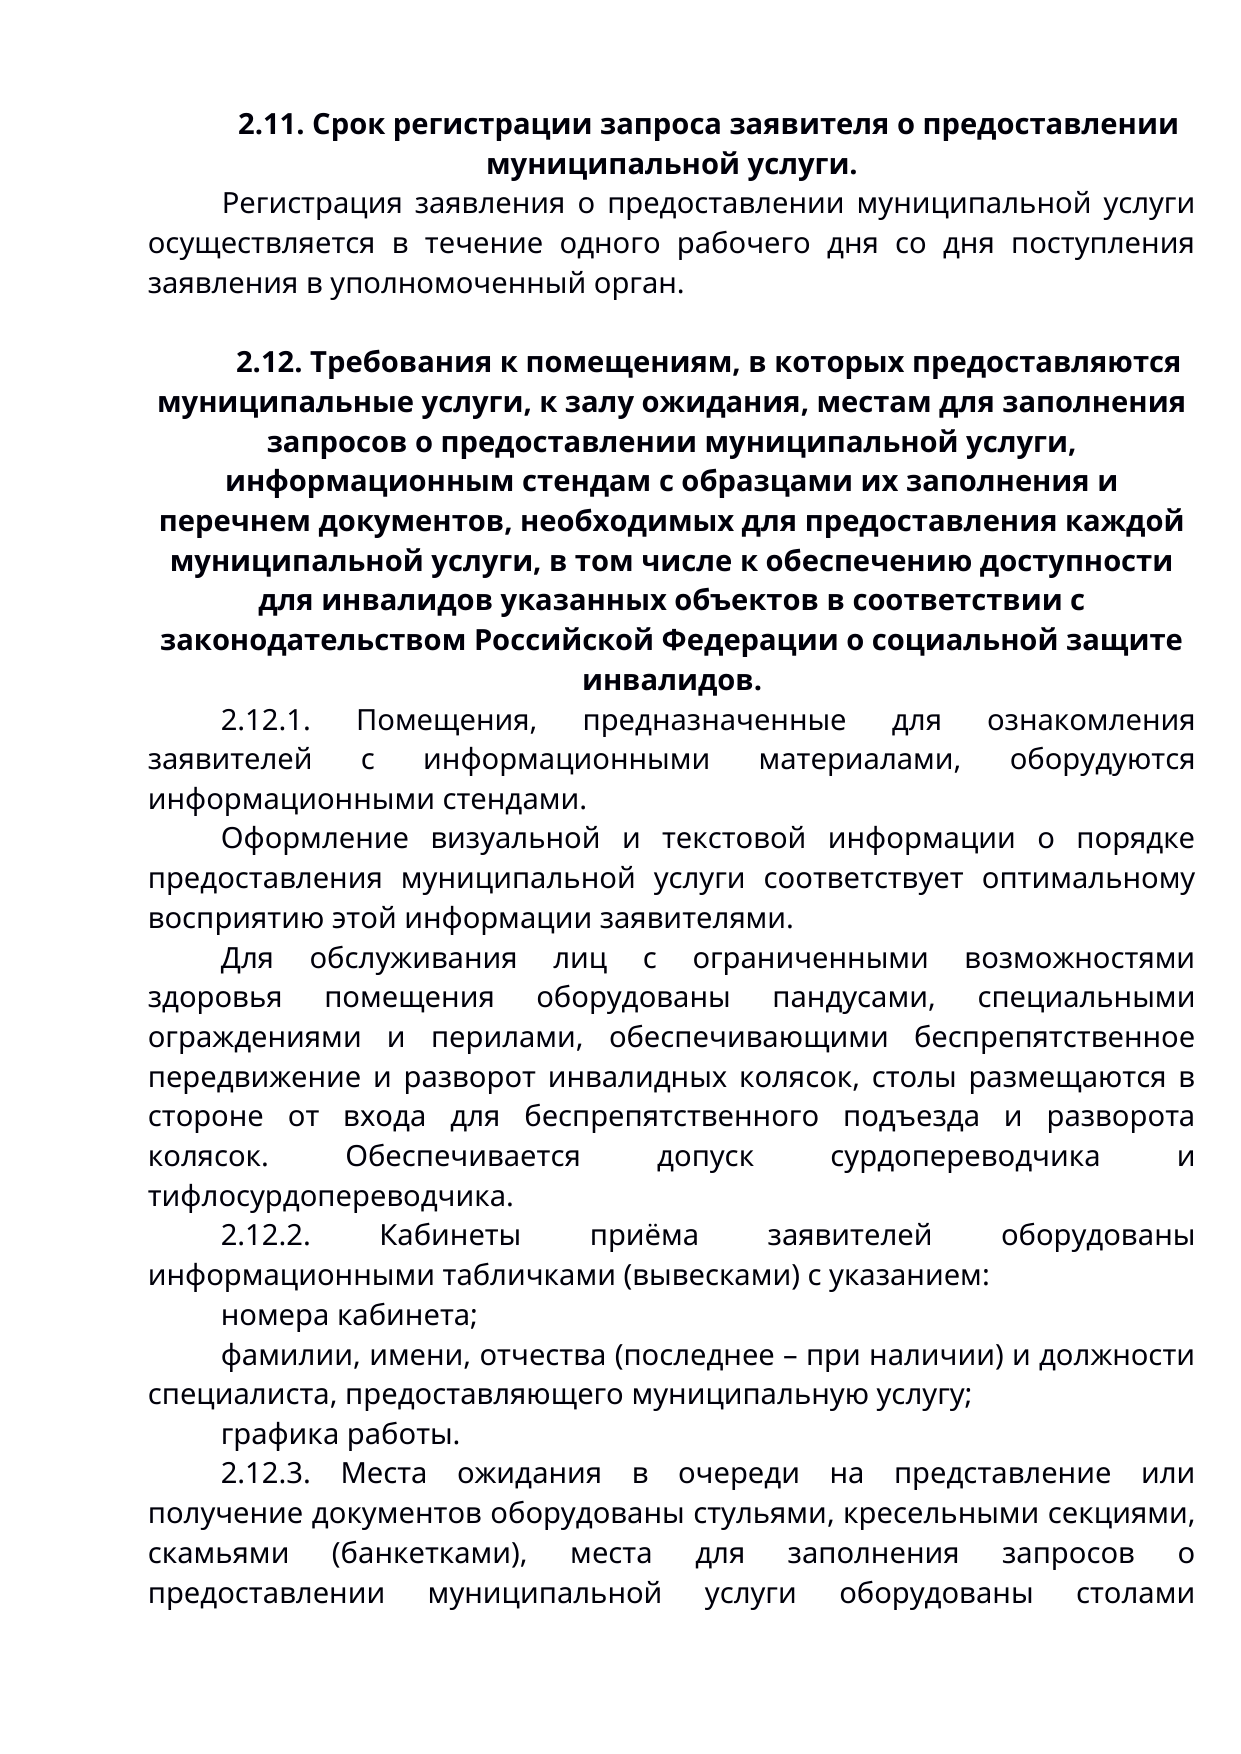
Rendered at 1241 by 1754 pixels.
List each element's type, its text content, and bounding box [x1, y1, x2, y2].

text 2.12. Требования к помещениям, в которых предоставляются муниципальные услуги, к залу ожидания, местам для заполнения запросов о предоставлении муниципальной услуги, информационным стендам с образцами их заполнения и перечнем документов, необходимых для предоставления каждой муниципальной услуги, в том числе к обеспечению доступности для инвалидов указанных объектов в соответствии с законодательством Российской Федерации о социальной защите инвалидов. [148, 342, 1196, 699]
text 2.11. Срок регистрации запроса заявителя о предоставлении муниципальной услуги. [148, 103, 1196, 183]
list Оформление визуальной и текстовой информации о порядке предоставления муниципальной услуги соответствует оптимальному восприятию этой информации заявителями. [148, 818, 1196, 937]
list Для обслуживания лиц с ограниченными возможностями здоровья помещения оборудованы пандусами, специальными ограждениями и перилами, обеспечивающими беспрепятственное передвижение и разворот инвалидных колясок, столы размещаются в стороне от входа для беспрепятственного подъезда и разворота колясок. Обеспечивается допуск сурдопереводчика и тифлосурдопереводчика. [148, 937, 1196, 1215]
list 2.12.1. Помещения, предназначенные для ознакомления заявителей с информационными материалами, оборудуются информационными стендами. [148, 699, 1196, 818]
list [148, 1453, 1196, 1612]
list графика работы. [148, 1413, 1196, 1453]
list номера кабинета; [148, 1294, 1196, 1334]
list фамилии, имени, отчества (последнее – при наличии) и должности специалиста, предоставляющего муниципальную услугу; [148, 1334, 1196, 1413]
list 2.12.2. Кабинеты приёма заявителей оборудованы информационными табличками (вывесками) с указанием: [148, 1215, 1196, 1294]
text Регистрация заявления о предоставлении муниципальной услуги осуществляется в течение одного рабочего дня со дня поступления заявления в уполномоченный орган. [148, 183, 1196, 302]
